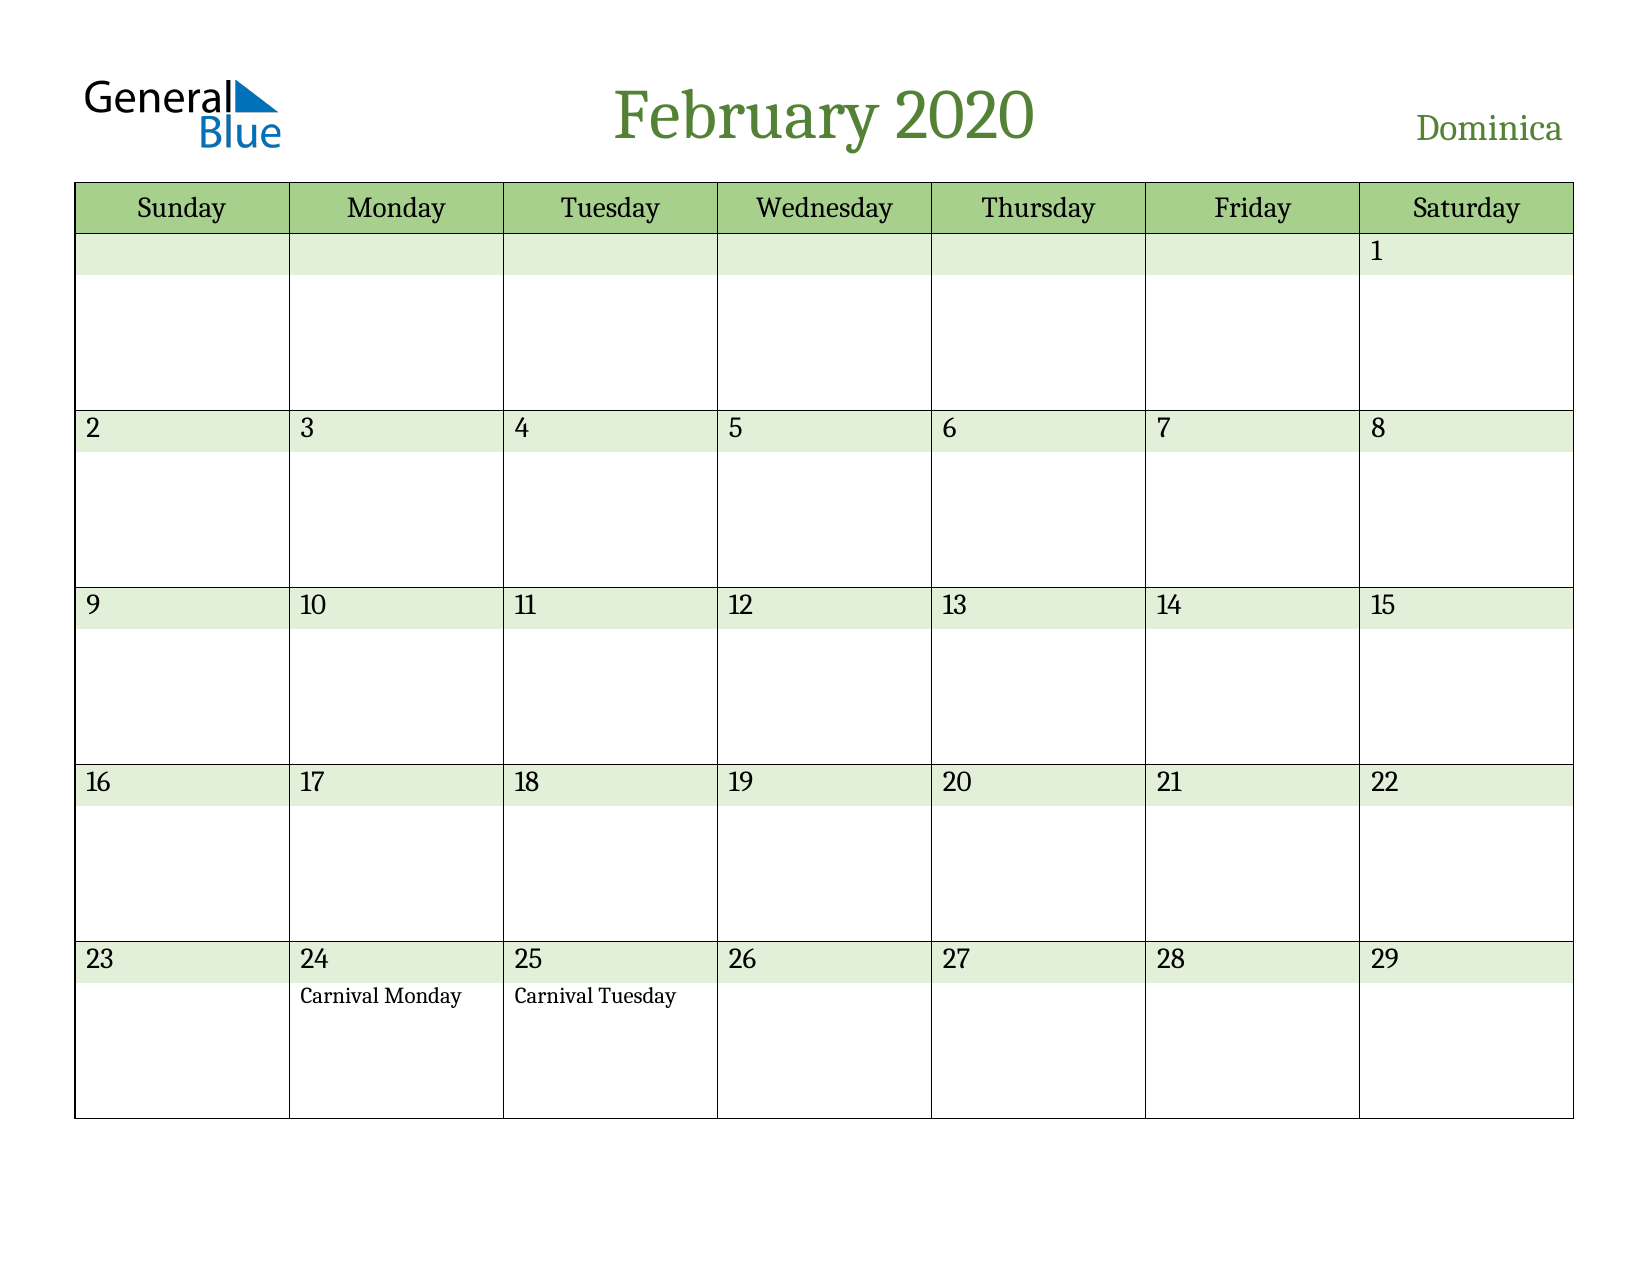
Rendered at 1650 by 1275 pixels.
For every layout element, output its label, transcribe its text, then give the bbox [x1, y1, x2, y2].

table_cell Tuesday [504, 183, 717, 233]
table_cell [504, 452, 717, 587]
table_cell Saturday [1360, 183, 1573, 233]
table_cell 3 [290, 411, 503, 452]
table_cell 5 [718, 411, 931, 452]
table_cell [76, 234, 289, 275]
table_cell [718, 806, 931, 941]
table_cell [1146, 629, 1359, 764]
table_cell [932, 275, 1145, 410]
table_cell 15 [1360, 588, 1573, 629]
table_cell [718, 452, 931, 587]
table_cell 25 [504, 942, 717, 983]
table_cell [76, 452, 289, 587]
table_cell [932, 983, 1145, 1118]
table_cell [1146, 275, 1359, 410]
table_cell [932, 629, 1145, 764]
table_cell [1146, 983, 1359, 1118]
table_cell [1146, 452, 1359, 587]
table_cell [76, 806, 289, 941]
table_cell [76, 983, 289, 1118]
table_cell [1360, 806, 1573, 941]
table_cell Thursday [932, 183, 1145, 233]
table_cell 10 [290, 588, 503, 629]
table_cell 8 [1360, 411, 1573, 452]
table_cell [1146, 234, 1359, 275]
table_cell 26 [718, 942, 931, 983]
table_cell Carnival Monday [290, 983, 503, 1118]
table_cell [504, 275, 717, 410]
table_cell [718, 275, 931, 410]
table_cell [718, 629, 931, 764]
table_cell Carnival Tuesday [504, 983, 717, 1118]
table_cell [932, 452, 1145, 587]
table_cell 19 [718, 765, 931, 806]
table_cell [76, 275, 289, 410]
table_cell Sunday [76, 183, 289, 233]
table_cell 14 [1146, 588, 1359, 629]
table_cell [504, 806, 717, 941]
table_cell 11 [504, 588, 717, 629]
table_header Dominica [1146, 75, 1574, 182]
table_cell [76, 629, 289, 764]
table_cell 29 [1360, 942, 1573, 983]
table_cell 28 [1146, 942, 1359, 983]
table_cell Friday [1146, 183, 1359, 233]
table_cell [1360, 983, 1573, 1118]
table_cell 13 [932, 588, 1145, 629]
table_header February 2020 [503, 75, 1146, 182]
table_cell [1360, 275, 1573, 410]
table_cell 17 [290, 765, 503, 806]
table_cell 22 [1360, 765, 1573, 806]
table_cell 23 [76, 942, 289, 983]
table_cell [718, 983, 931, 1118]
table_cell 6 [932, 411, 1145, 452]
table_cell [290, 806, 503, 941]
table_cell 27 [932, 942, 1145, 983]
table_cell 9 [76, 588, 289, 629]
table_cell 1 [1360, 234, 1573, 275]
table_cell 12 [718, 588, 931, 629]
table_cell 2 [76, 411, 289, 452]
table_cell 20 [932, 765, 1145, 806]
table_cell 21 [1146, 765, 1359, 806]
table_cell [504, 234, 717, 275]
table_cell [290, 234, 503, 275]
table_cell 4 [504, 411, 717, 452]
table_cell [932, 806, 1145, 941]
table_cell Monday [290, 183, 503, 233]
table_cell [932, 234, 1145, 275]
table_cell [718, 234, 931, 275]
table_cell 18 [504, 765, 717, 806]
table_header [75, 75, 503, 182]
table_cell [1360, 452, 1573, 587]
table_cell Wednesday [718, 183, 931, 233]
table_cell [1146, 806, 1359, 941]
table_cell 16 [76, 765, 289, 806]
table_cell [290, 275, 503, 410]
table_cell [290, 629, 503, 764]
picture [85, 80, 281, 148]
table_cell [1360, 629, 1573, 764]
table_cell [504, 629, 717, 764]
table_cell 7 [1146, 411, 1359, 452]
table_cell [290, 452, 503, 587]
table_cell 24 [290, 942, 503, 983]
